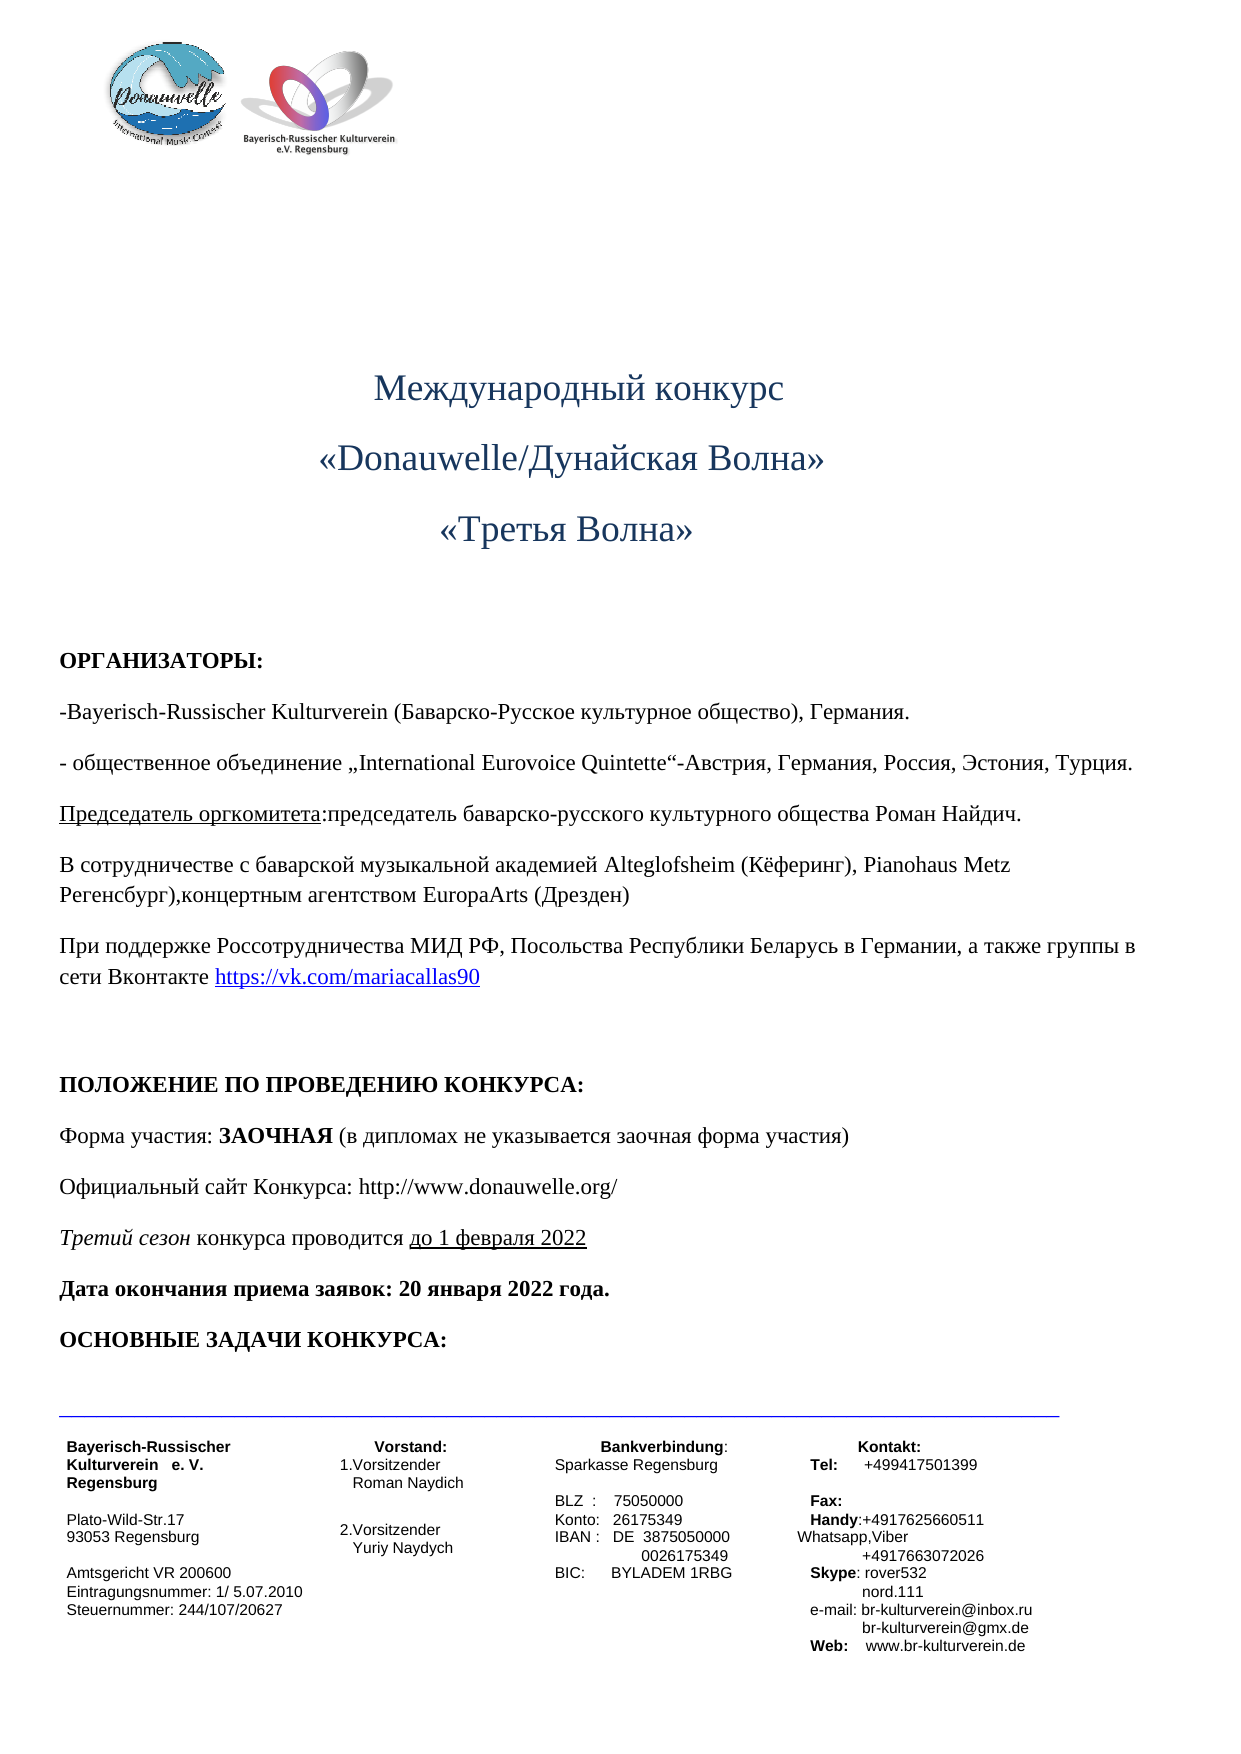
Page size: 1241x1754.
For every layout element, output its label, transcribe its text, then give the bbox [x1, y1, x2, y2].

text Официальный сайт Конкурса: http://www.donauwelle.org/ [59, 1173, 1181, 1200]
text При поддержке Россотрудничества МИД РФ, Посольства Республики Беларусь в Германии, а также группы в сети Вконтакте https://vk.com/mariacallas90 [59, 932, 1181, 989]
text В сотрудничестве с баварской музыкальной академией Alteglofsheim (Кёферинг), Pianohaus Metz Регенсбург),концертным агентством EuropaArts (Дрезден) [59, 851, 1181, 908]
text - общественное объединение „International Eurovoice Quintettе“-Австрия, Германия, Россия, Эстония, Турция. [59, 749, 1181, 776]
text Форма участия: ЗАОЧНАЯ (в дипломах не указывается заочная форма участия) [59, 1122, 1181, 1149]
text ОРГАНИЗАТОРЫ: [59, 647, 1181, 673]
text «Третья Волна» [59, 506, 1181, 549]
text -Bayerisch-Russischer Kulturverein (Баварско-Русское культурное общество), Германия. [59, 698, 1181, 724]
text «Donauwelle/Дунайская Волна» [59, 436, 1181, 479]
text Дата окончания приема заявок: 20 января 2022 года. [59, 1275, 1181, 1302]
text ПОЛОЖЕНИЕ ПО ПРОВЕДЕНИЮ КОНКУРСА: [59, 1071, 1181, 1098]
picture [96, 28, 400, 159]
text Международный конкурс [59, 365, 1181, 408]
text ОСНОВНЫЕ ЗАДАЧИ КОНКУРСА: [59, 1326, 1181, 1353]
text Третий сезон конкурса проводится до 1 февраля 2022 [59, 1224, 1181, 1251]
text Председатель оргкомитета:председатель баварско-русского культурного общества Роман Найдич. [59, 800, 1181, 827]
